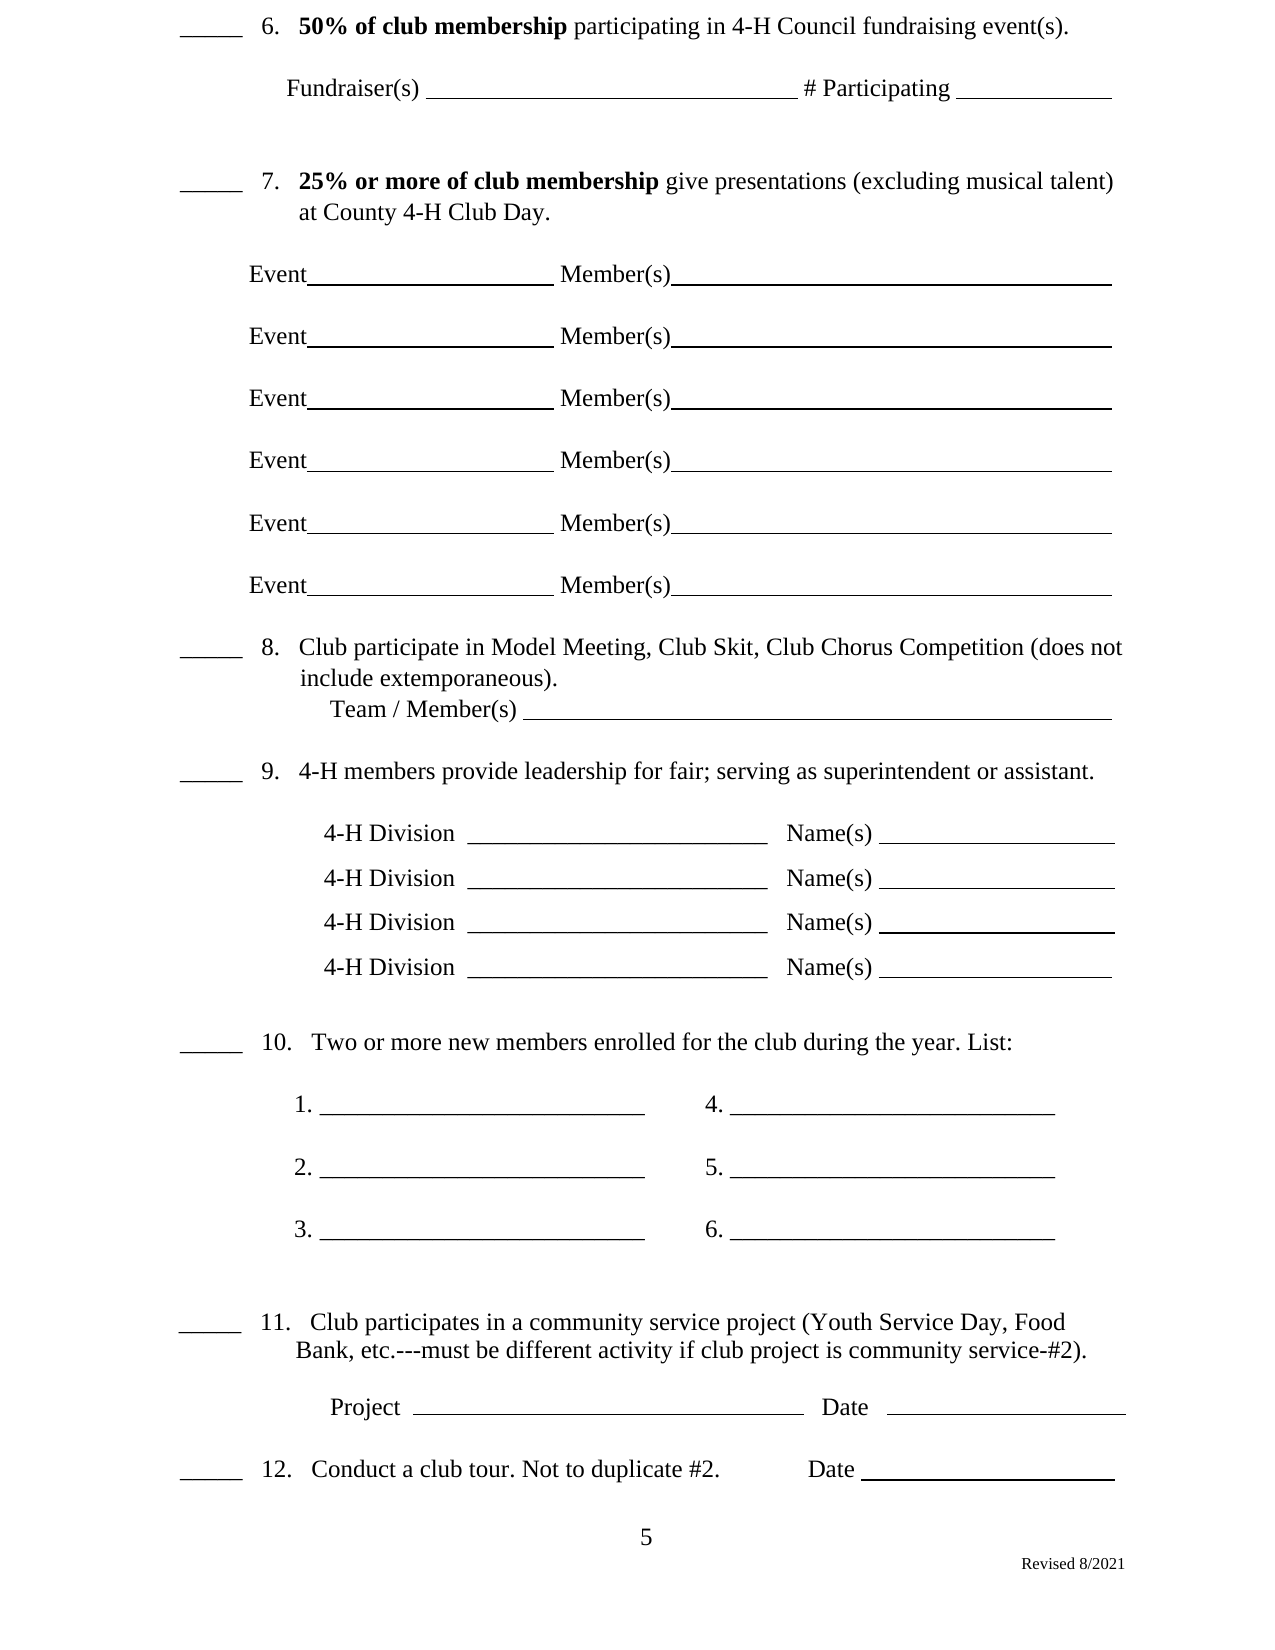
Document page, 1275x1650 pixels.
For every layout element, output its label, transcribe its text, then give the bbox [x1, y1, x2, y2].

text 4-H Division ________________________ Name(s) [178, 818, 1132, 847]
text Event Member(s) [178, 321, 1132, 350]
text 4-H Division ________________________ Name(s) [178, 907, 1132, 936]
text 4-H Division ________________________ Name(s) [178, 863, 1132, 891]
text at County 4-H Club Day. [180, 197, 1127, 226]
text Event Member(s) [178, 259, 1132, 288]
text 4-H Division ________________________ Name(s) [178, 952, 1132, 981]
text _____ 6. 50% of club membership participating in 4-H Council fundraising event(s). [180, 11, 1127, 40]
text Event Member(s) [178, 446, 1132, 474]
text _____ 8. Club participate in Model Meeting, Club Skit, Club Chorus Competition (does not [180, 632, 1127, 661]
text Event Member(s) [178, 508, 1132, 536]
text _____ 10. Two or more new members enrolled for the club during the year. List: [180, 1027, 1132, 1056]
text _____ 12. Conduct a club tour. Not to duplicate #2. Date [180, 1454, 1132, 1483]
text Fundraiser(s) # Participating [178, 73, 1132, 102]
text Project Date [180, 1392, 1132, 1421]
text include extemporaneous). [256, 663, 1127, 692]
text Event Member(s) [178, 570, 1132, 598]
list __________________________ 5. __________________________ [294, 1152, 1127, 1180]
list __________________________ 6. __________________________ [294, 1214, 1127, 1242]
text _____ 11. Club participates in a community service project (Youth Service Day, Food Bank, etc.---must be different activity if club project is community service-#2). [178, 1307, 1127, 1364]
text _____ 7. 25% or more of club membership give presentations (excluding musical talent) [180, 166, 1127, 195]
list __________________________ 4. __________________________ [294, 1089, 1127, 1118]
text Team / Member(s) [178, 694, 1132, 723]
text Event Member(s) [178, 383, 1132, 412]
text _____ 9. 4-H members provide leadership for fair; serving as superintendent or assistant. [180, 756, 1127, 785]
